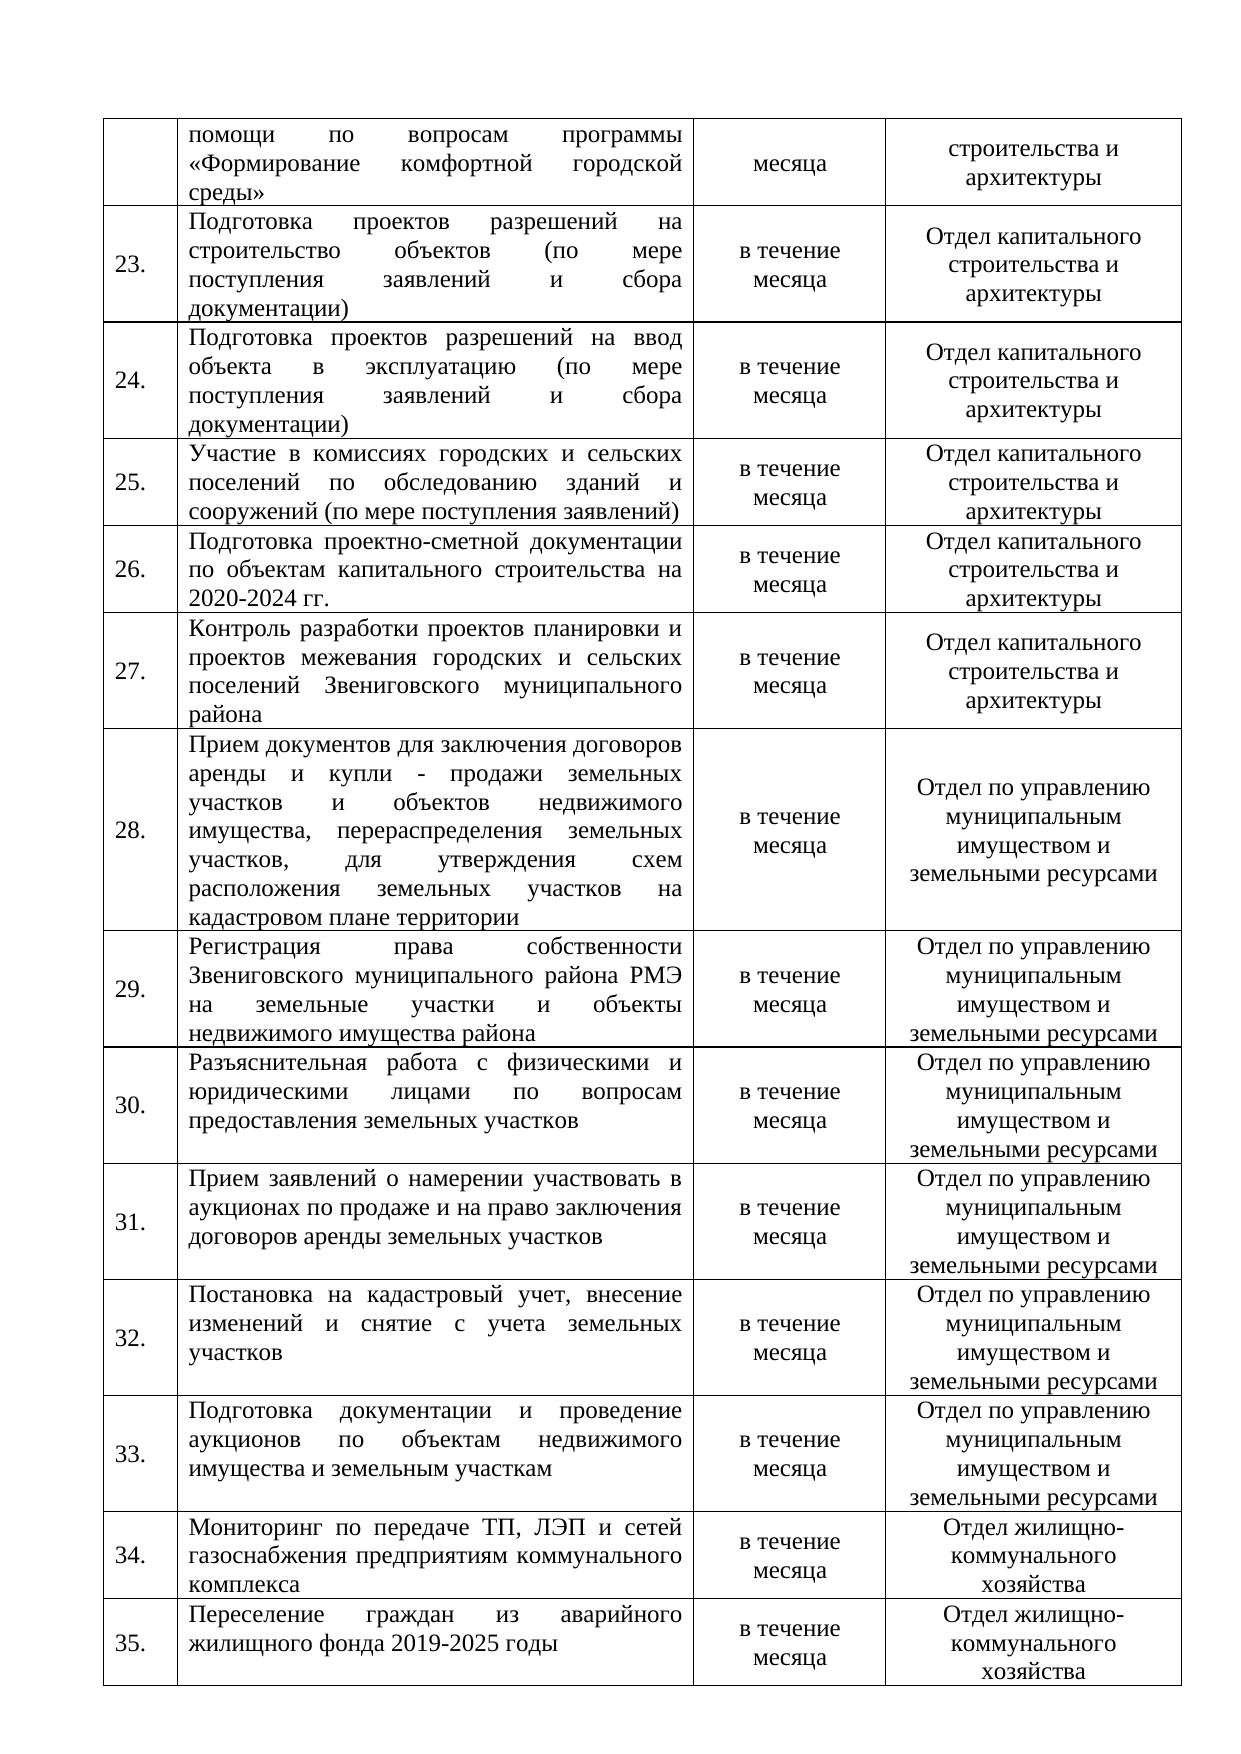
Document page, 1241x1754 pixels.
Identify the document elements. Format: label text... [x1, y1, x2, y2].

table_cell [104, 931, 177, 1046]
table_cell [104, 729, 177, 930]
table_cell [104, 613, 177, 728]
table_cell в течение месяца [694, 1599, 885, 1685]
table_cell в течение месяца [694, 119, 885, 205]
table_cell Разъяснительная работа с физическими и юридическими лицами по вопросам предоставления земельных участков [178, 1048, 693, 1162]
table_cell [104, 1512, 177, 1598]
table_cell в течение месяца [694, 931, 885, 1046]
table_cell [104, 526, 177, 612]
table_cell в течение месяца [694, 1280, 885, 1394]
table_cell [886, 119, 1181, 205]
table_cell [104, 323, 177, 437]
table_cell Участие в комиссиях городских и сельских поселений по обследованию зданий и сооружений (по мере поступления заявлений) [178, 439, 693, 525]
table_cell Отдел капитального строительства и архитектуры [886, 323, 1181, 437]
table_cell [104, 119, 177, 205]
table_cell Отдел капитального строительства и архитектуры [886, 526, 1181, 612]
table_cell [104, 1280, 177, 1394]
table_cell Контроль разработки проектов планировки и проектов межевания городских и сельских поселений Звениговского муниципального района [178, 613, 693, 728]
table_cell в течение месяца [694, 439, 885, 525]
table_cell Подготовка проектно-сметной документации по объектам капитального строительства на 2020-2024 гг. [178, 526, 693, 612]
table_cell Отдел по управлению муниципальным имуществом и земельными ресурсами [886, 931, 1181, 1046]
table_cell Прием документов для заключения договоров аренды и купли - продажи земельных участков и объектов недвижимого имущества, перераспределения земельных участков, для утверждения схем расположения земельных участков на кадастровом плане территории [178, 729, 693, 930]
table_cell в течение месяца [694, 323, 885, 437]
table_cell Отдел по управлению муниципальным имуществом и земельными ресурсами [886, 1164, 1181, 1278]
table_cell Отдел капитального строительства и архитектуры [886, 613, 1181, 728]
table_cell в течение месяца [694, 1164, 885, 1278]
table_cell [178, 119, 693, 205]
table_cell Отдел жилищно-коммунального хозяйства [886, 1512, 1181, 1598]
table_cell Отдел по управлению муниципальным имуществом и земельными ресурсами [886, 1280, 1181, 1394]
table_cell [886, 1599, 1181, 1685]
table_cell [104, 1396, 177, 1511]
table_cell [104, 439, 177, 525]
table_cell в течение месяца [694, 1512, 885, 1598]
table_cell [104, 206, 177, 321]
table_cell Отдел по управлению муниципальным имуществом и земельными ресурсами [886, 1396, 1181, 1511]
table_cell Отдел по управлению муниципальным имуществом и земельными ресурсами [886, 729, 1181, 930]
table_cell [104, 1048, 177, 1162]
table_cell в течение месяца [694, 206, 885, 321]
table_cell Отдел по управлению муниципальным имуществом и земельными ресурсами [886, 1048, 1181, 1162]
table_cell Мониторинг по передаче ТП, ЛЭП и сетей газоснабжения предприятиям коммунального комплекса [178, 1512, 693, 1598]
table_cell Регистрация права собственности Звениговского муниципального района РМЭ на земельные участки и объекты недвижимого имущества района [178, 931, 693, 1046]
table_cell Отдел капитального строительства и архитектуры [886, 439, 1181, 525]
table_cell Отдел капитального строительства и архитектуры [886, 206, 1181, 321]
table_cell Подготовка проектов разрешений на ввод объекта в эксплуатацию (по мере поступления заявлений и сбора документации) [178, 323, 693, 437]
table_cell Подготовка проектов разрешений на строительство объектов (по мере поступления заявлений и сбора документации) [178, 206, 693, 321]
table_cell [104, 1599, 177, 1685]
table_cell Постановка на кадастровый учет, внесение изменений и снятие с учета земельных участков [178, 1280, 693, 1394]
table_cell в течение месяца [694, 729, 885, 930]
table_cell Прием заявлений о намерении участвовать в аукционах по продаже и на право заключения договоров аренды земельных участков [178, 1164, 693, 1278]
table_cell Подготовка документации и проведение аукционов по объектам недвижимого имущества и земельным участкам [178, 1396, 693, 1511]
table_cell в течение месяца [694, 1048, 885, 1162]
table_cell Переселение граждан из аварийного жилищного фонда 2019-2025 годы [178, 1599, 693, 1685]
table_cell [104, 1164, 177, 1278]
table_cell в течение месяца [694, 1396, 885, 1511]
table_cell в течение месяца [694, 526, 885, 612]
table_cell в течение месяца [694, 613, 885, 728]
